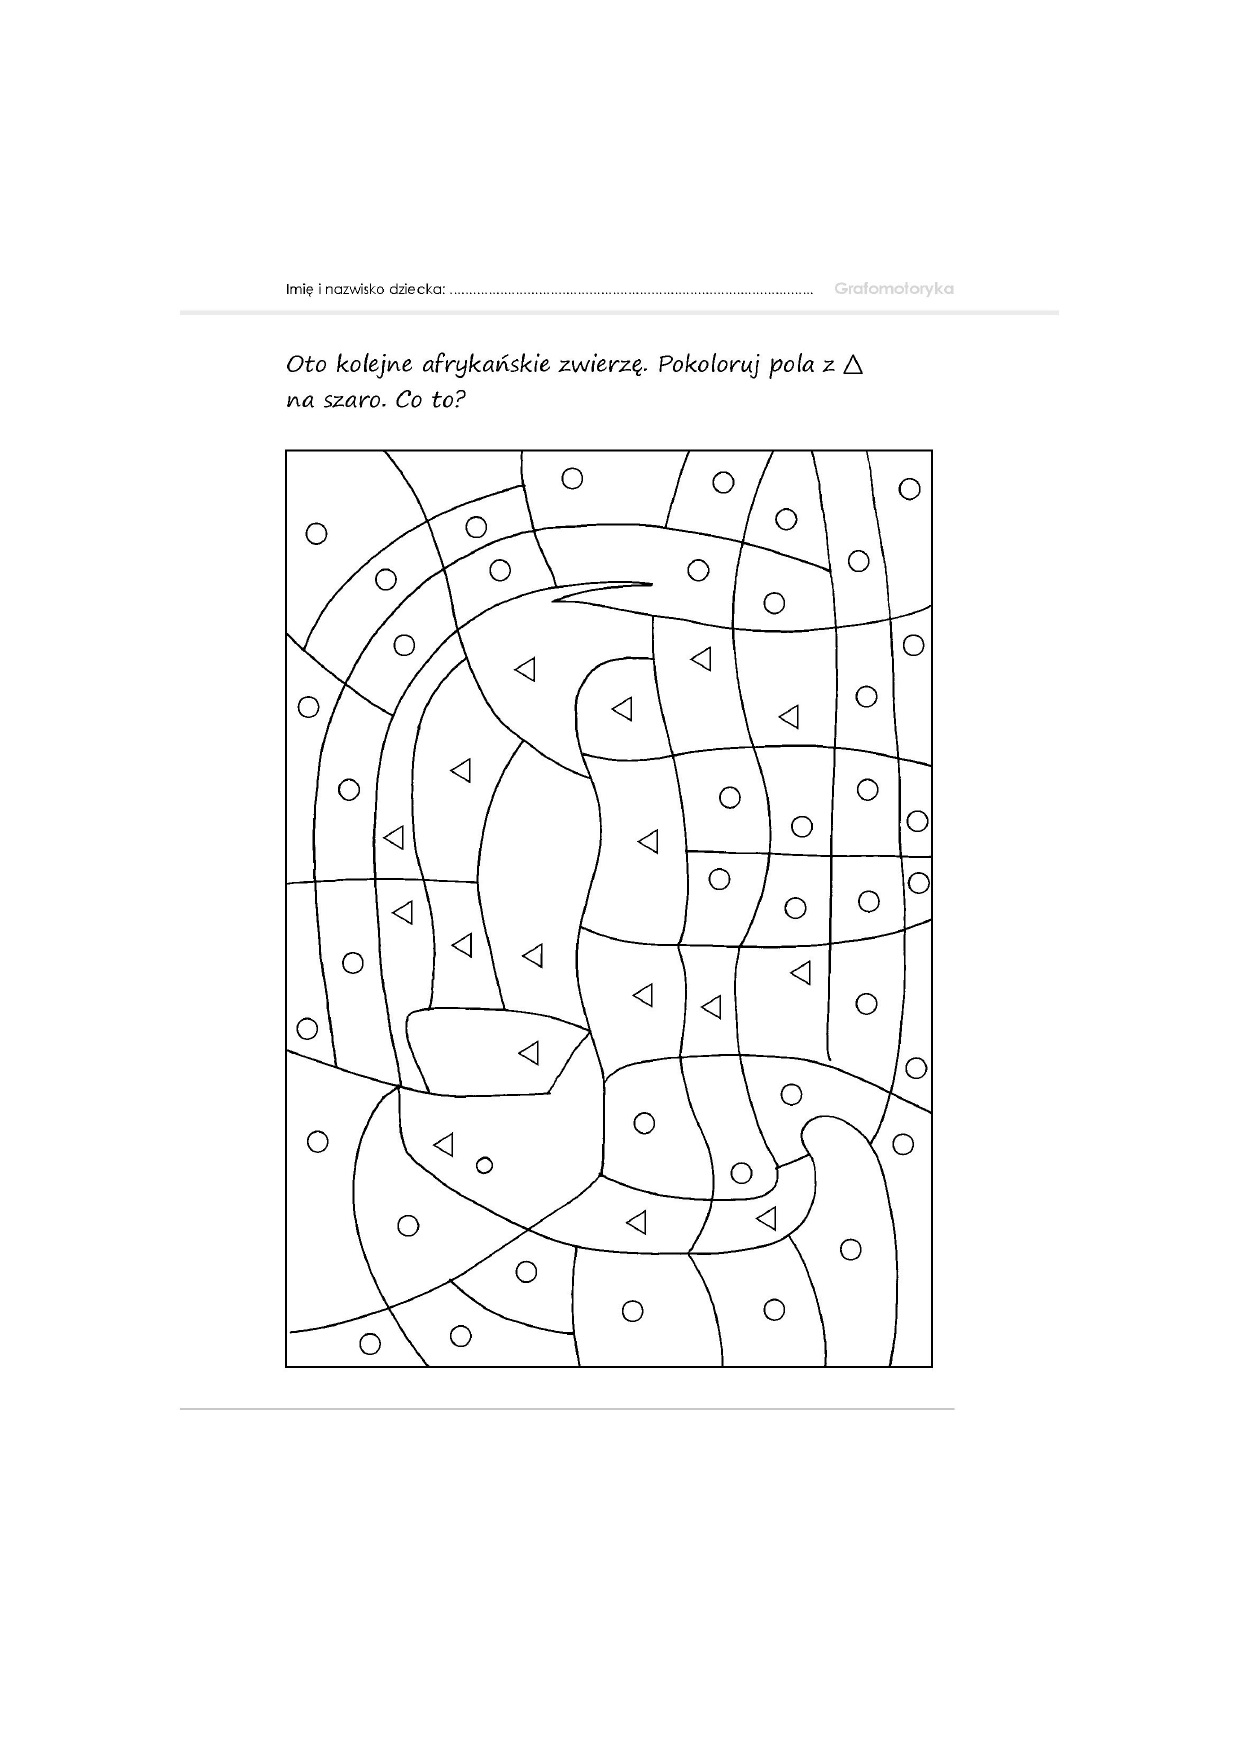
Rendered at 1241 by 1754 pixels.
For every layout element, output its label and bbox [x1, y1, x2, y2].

picture [147, 201, 1093, 1510]
